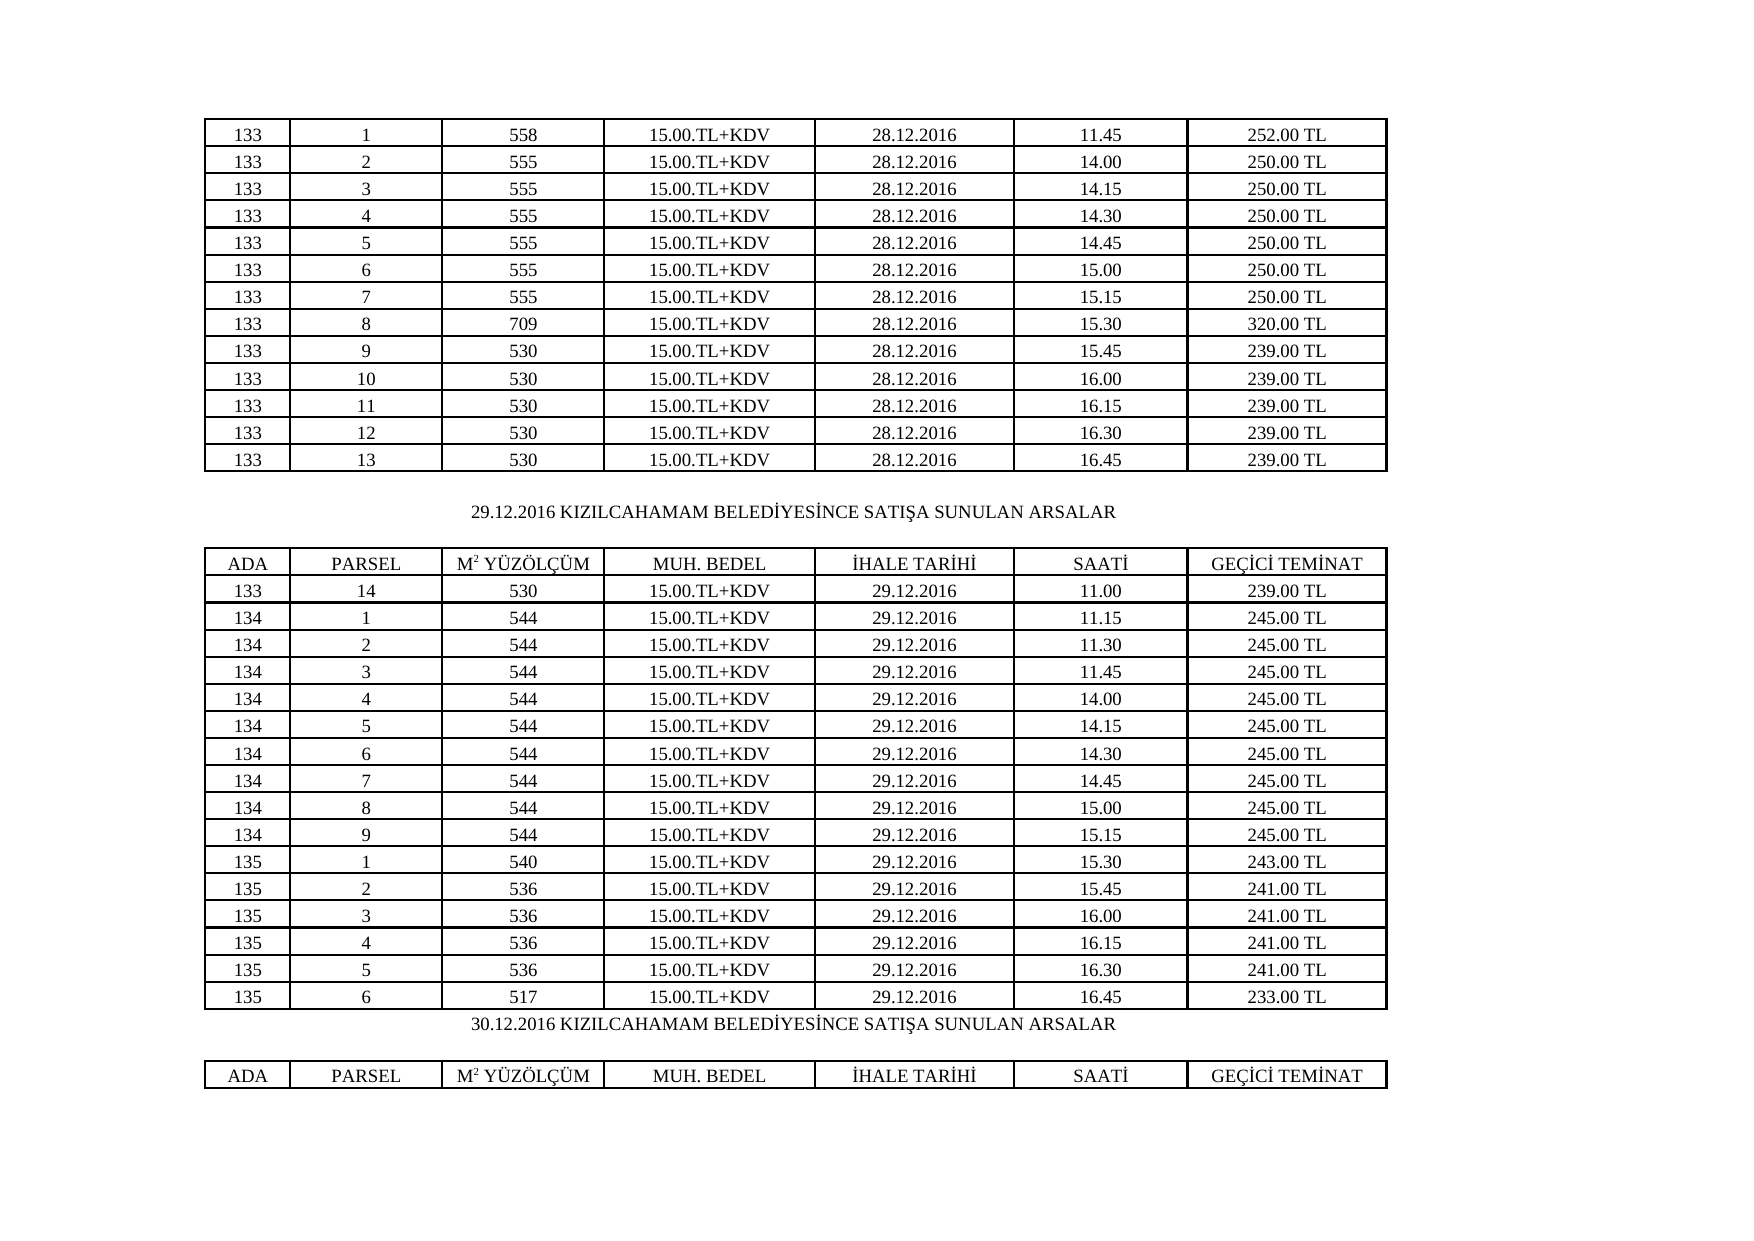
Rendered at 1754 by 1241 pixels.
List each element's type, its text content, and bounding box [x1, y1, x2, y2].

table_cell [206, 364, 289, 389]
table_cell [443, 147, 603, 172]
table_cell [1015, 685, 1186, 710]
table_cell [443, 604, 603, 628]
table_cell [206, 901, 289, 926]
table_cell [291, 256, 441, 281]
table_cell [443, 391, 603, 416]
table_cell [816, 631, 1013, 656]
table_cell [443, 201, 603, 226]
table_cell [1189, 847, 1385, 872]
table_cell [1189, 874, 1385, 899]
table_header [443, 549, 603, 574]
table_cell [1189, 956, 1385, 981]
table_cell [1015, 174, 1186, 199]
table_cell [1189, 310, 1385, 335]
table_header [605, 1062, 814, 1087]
text 29.12.2016 KIZILCAHAMAM BELEDİYESİNCE SATIŞA SUNULAN ARSALAR [146, 497, 1608, 522]
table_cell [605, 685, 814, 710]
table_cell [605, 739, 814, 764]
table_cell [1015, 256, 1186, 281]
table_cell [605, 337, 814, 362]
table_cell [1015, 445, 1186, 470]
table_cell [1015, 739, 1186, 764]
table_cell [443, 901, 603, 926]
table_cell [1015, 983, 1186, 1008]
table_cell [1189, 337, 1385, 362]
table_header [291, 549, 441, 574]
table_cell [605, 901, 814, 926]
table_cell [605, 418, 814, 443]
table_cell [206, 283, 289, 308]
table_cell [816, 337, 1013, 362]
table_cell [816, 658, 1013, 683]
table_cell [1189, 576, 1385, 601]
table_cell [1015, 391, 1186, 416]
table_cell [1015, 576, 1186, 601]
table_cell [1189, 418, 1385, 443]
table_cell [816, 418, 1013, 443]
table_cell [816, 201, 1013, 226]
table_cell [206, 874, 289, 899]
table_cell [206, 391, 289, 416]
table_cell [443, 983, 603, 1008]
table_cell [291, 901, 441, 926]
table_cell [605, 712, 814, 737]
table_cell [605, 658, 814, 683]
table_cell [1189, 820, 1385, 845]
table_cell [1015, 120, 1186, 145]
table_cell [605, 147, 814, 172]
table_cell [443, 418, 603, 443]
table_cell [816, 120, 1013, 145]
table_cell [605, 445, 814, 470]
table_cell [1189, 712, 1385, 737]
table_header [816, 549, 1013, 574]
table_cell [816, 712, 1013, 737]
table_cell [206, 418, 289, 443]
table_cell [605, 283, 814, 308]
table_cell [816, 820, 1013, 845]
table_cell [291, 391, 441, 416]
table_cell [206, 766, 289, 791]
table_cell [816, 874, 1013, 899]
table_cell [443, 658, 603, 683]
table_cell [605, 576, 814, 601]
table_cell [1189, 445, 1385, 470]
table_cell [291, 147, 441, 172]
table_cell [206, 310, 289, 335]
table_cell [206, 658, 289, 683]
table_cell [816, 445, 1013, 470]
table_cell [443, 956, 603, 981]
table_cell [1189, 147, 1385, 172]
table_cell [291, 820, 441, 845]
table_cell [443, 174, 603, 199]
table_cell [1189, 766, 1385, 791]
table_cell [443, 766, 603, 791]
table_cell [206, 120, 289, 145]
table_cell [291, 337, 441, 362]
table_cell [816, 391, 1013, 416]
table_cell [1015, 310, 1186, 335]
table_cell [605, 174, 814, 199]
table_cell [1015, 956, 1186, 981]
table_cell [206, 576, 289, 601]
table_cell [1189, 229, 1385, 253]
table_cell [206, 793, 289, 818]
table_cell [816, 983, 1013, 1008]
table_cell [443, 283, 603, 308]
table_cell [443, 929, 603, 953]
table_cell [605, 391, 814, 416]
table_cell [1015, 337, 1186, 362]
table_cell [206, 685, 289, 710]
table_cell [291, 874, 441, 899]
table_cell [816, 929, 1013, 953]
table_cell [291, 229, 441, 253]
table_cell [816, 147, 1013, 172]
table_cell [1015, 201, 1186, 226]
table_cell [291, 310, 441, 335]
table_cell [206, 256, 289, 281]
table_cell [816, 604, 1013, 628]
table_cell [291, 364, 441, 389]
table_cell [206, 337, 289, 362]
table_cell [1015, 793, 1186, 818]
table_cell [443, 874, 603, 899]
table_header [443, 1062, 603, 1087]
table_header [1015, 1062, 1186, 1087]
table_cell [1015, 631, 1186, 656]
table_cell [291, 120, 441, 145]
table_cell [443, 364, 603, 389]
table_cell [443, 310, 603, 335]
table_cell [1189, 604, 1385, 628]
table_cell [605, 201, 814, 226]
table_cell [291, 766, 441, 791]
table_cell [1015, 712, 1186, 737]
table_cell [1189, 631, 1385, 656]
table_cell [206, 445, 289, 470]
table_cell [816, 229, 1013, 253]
text 30.12.2016 KIZILCAHAMAM BELEDİYESİNCE SATIŞA SUNULAN ARSALAR [146, 1010, 1608, 1035]
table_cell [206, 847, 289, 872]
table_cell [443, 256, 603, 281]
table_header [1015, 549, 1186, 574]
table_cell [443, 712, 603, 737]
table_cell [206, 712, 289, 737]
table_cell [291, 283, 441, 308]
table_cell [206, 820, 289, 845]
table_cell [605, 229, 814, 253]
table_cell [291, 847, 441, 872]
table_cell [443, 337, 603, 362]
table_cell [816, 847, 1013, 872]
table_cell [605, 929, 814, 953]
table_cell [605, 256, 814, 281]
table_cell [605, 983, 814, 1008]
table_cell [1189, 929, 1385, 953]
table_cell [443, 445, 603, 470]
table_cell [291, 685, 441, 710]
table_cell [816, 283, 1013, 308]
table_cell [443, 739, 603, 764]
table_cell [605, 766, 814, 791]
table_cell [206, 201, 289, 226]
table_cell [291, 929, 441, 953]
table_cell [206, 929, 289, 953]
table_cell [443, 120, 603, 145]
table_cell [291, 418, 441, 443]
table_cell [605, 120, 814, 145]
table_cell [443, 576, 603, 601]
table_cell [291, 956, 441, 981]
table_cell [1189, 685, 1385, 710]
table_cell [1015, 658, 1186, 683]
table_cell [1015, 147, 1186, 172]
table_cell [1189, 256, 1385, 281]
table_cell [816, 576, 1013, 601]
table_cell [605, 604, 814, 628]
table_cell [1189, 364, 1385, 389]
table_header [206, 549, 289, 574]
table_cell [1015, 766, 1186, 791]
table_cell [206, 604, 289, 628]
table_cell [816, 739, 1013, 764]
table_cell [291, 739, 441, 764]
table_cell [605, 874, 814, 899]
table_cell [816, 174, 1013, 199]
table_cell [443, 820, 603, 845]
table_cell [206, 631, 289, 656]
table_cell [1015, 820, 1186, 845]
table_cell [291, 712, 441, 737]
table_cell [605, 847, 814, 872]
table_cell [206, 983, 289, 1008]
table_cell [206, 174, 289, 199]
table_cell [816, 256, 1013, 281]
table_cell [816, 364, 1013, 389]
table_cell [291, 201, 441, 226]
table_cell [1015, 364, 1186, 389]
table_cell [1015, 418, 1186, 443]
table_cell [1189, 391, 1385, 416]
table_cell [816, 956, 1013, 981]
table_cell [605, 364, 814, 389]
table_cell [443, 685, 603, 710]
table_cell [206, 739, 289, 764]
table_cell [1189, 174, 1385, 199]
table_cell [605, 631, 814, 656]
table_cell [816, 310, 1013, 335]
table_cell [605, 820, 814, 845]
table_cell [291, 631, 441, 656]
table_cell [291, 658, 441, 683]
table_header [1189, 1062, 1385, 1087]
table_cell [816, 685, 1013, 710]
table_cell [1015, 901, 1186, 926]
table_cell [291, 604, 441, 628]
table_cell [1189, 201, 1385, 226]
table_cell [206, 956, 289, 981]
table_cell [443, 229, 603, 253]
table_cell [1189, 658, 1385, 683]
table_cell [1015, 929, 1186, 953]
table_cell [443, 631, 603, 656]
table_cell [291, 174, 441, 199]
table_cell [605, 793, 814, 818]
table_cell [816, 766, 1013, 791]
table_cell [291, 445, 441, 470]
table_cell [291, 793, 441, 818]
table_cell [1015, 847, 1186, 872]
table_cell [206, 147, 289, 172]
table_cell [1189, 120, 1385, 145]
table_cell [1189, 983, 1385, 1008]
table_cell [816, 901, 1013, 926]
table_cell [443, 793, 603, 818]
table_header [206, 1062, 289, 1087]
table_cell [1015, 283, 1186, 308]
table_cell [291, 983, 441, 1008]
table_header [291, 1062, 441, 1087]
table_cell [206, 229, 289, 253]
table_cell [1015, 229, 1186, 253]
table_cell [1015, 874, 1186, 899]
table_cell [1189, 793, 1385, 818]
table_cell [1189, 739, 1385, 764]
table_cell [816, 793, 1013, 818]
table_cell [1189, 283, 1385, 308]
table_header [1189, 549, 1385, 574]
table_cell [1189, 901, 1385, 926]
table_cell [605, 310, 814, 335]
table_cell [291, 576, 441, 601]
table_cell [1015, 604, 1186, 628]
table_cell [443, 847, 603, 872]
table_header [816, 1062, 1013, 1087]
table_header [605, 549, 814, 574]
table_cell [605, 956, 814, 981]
